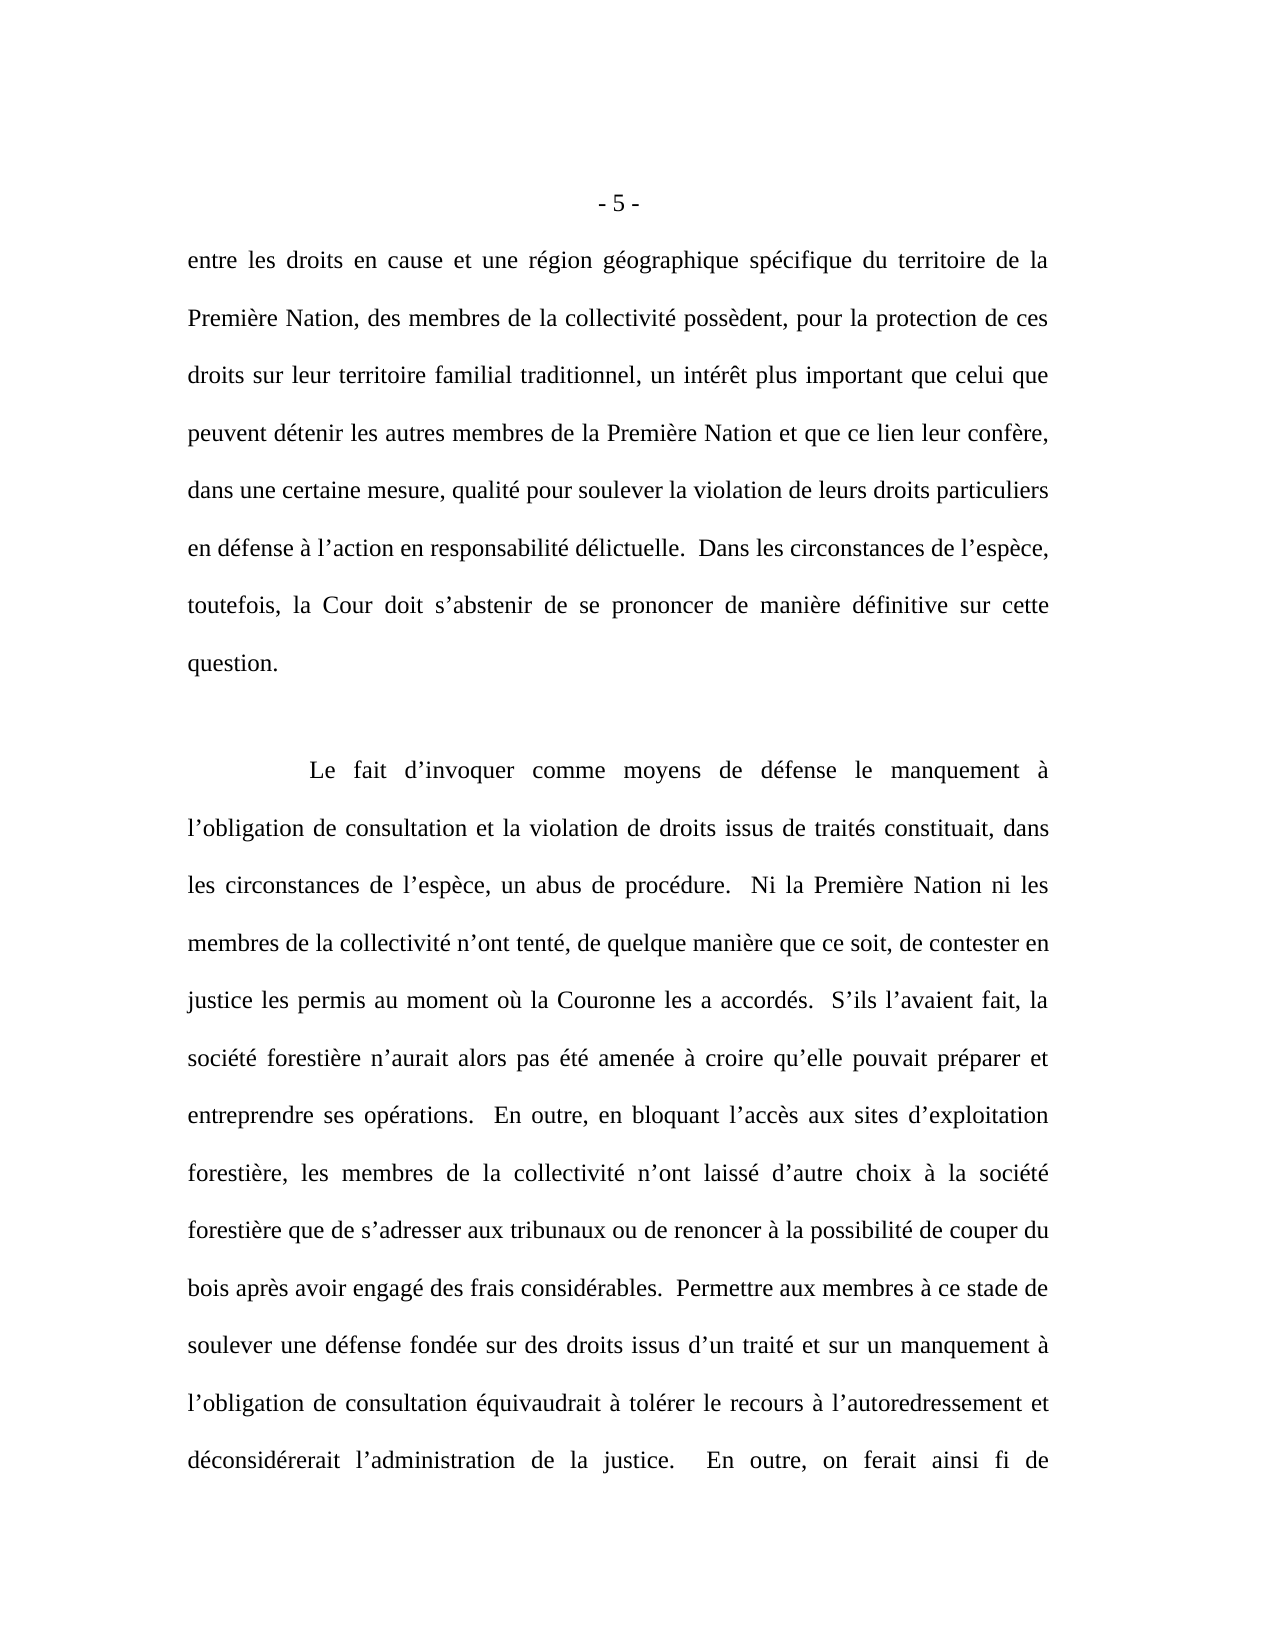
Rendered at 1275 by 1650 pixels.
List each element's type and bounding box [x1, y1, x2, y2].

text [187, 755, 1050, 1474]
text [187, 245, 1050, 676]
